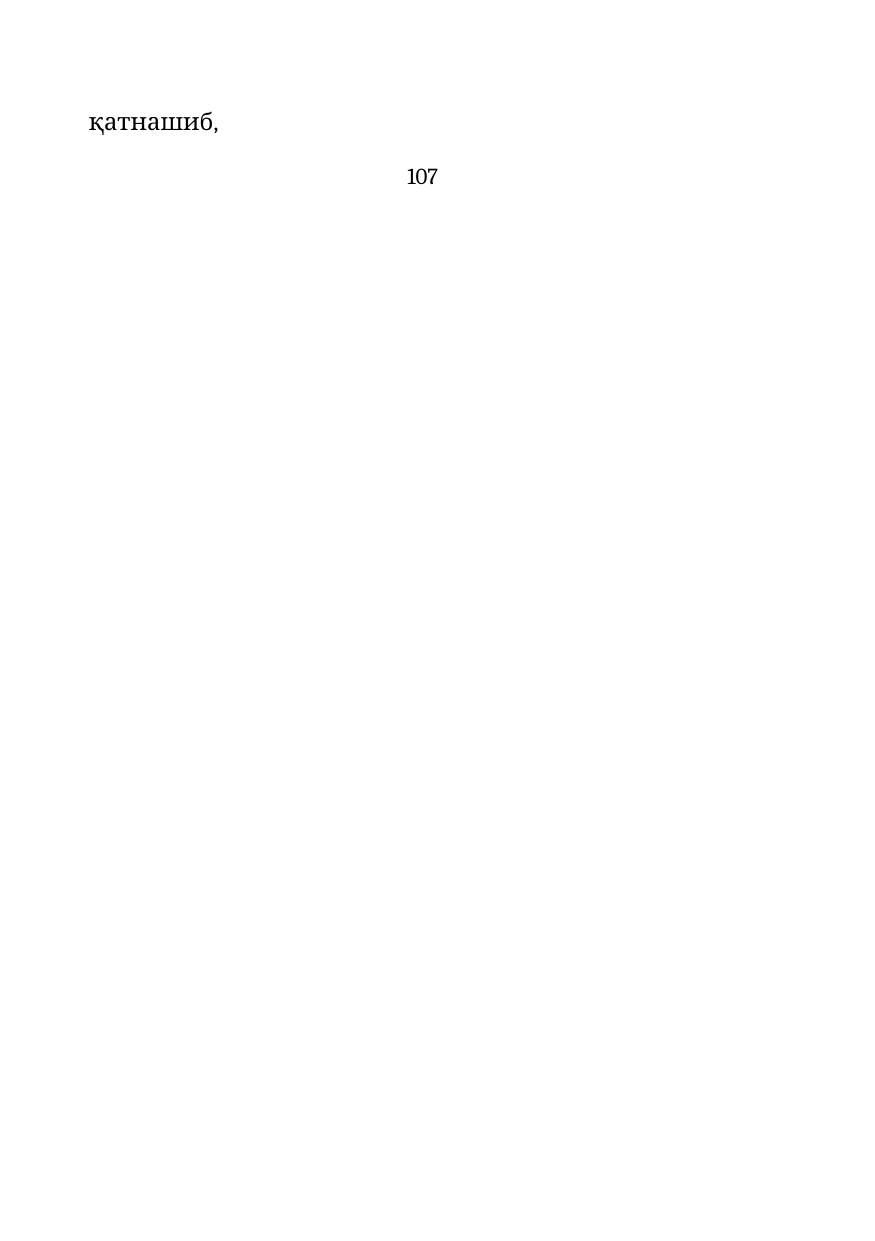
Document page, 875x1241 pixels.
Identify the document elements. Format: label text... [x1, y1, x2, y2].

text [88, 108, 756, 136]
text 107 [77, 163, 768, 190]
